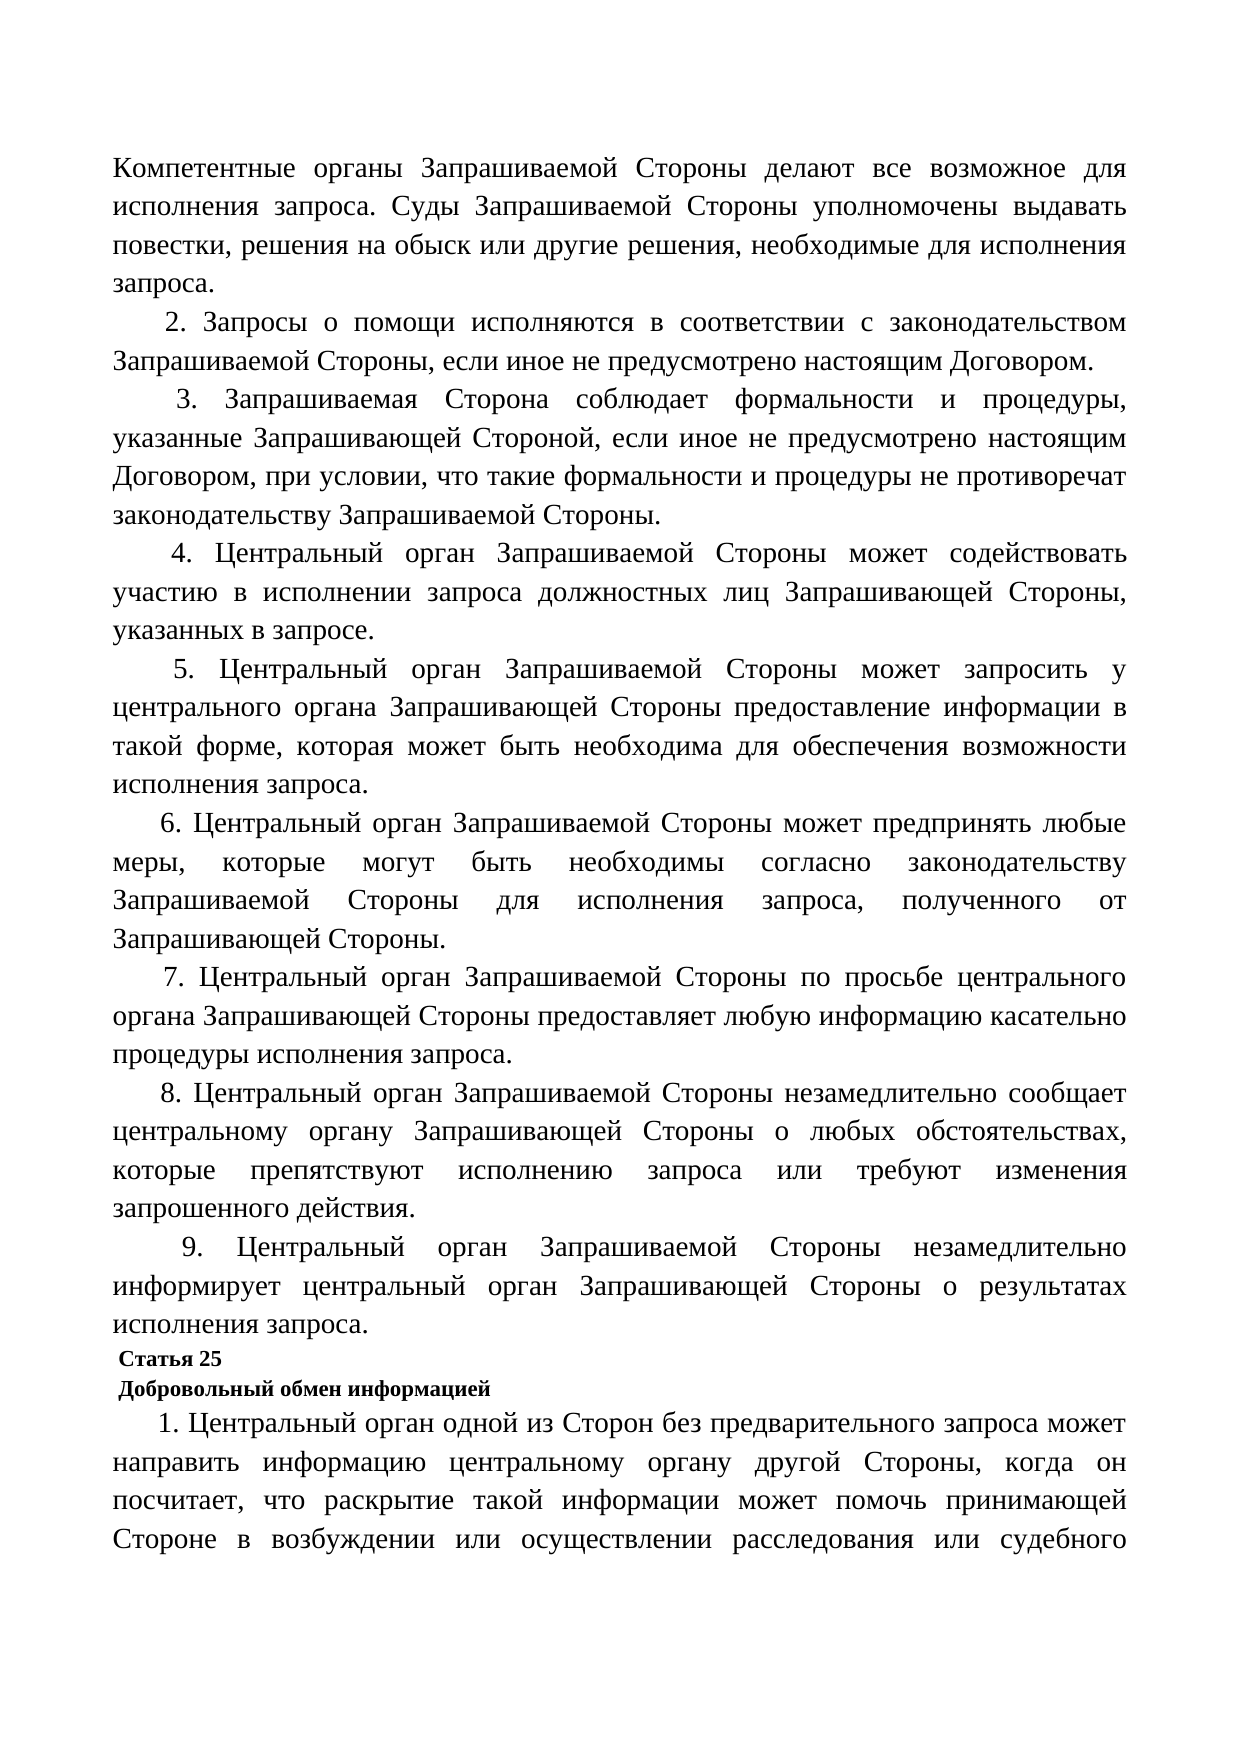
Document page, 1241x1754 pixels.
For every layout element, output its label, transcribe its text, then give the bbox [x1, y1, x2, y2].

text Добровольный обмен информацией [112, 1375, 1128, 1401]
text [112, 150, 1128, 299]
text Статья 25 [112, 1345, 1128, 1371]
text 8. Центральный орган Запрашиваемой Стороны незамедлительно сообщает центральному органу Запрашивающей Стороны о любых обстоятельствах, которые препятствуют исполнению запроса или требуют изменения запрошенного действия. [112, 1075, 1128, 1224]
text 3. Запрашиваемая Сторона соблюдает формальности и процедуры, указанные Запрашивающей Стороной, если иное не предусмотрено настоящим Договором, при условии, что такие формальности и процедуры не противоречат законодательству Запрашиваемой Стороны. [112, 381, 1128, 530]
text 4. Центральный орган Запрашиваемой Стороны может содействовать участию в исполнении запроса должностных лиц Запрашивающей Стороны, указанных в запросе. [112, 535, 1128, 646]
text 7. Центральный орган Запрашиваемой Стороны по просьбе центрального органа Запрашивающей Стороны предоставляет любую информацию касательно процедуры исполнения запроса. [112, 959, 1128, 1070]
text 9. Центральный орган Запрашиваемой Стороны незамедлительно информирует центральный орган Запрашивающей Стороны о результатах исполнения запроса. [112, 1229, 1128, 1340]
text 6. Центральный орган Запрашиваемой Стороны может предпринять любые меры, которые могут быть необходимы согласно законодательству Запрашиваемой Стороны для исполнения запроса, полученного от Запрашивающей Стороны. [112, 805, 1128, 954]
text 2. Запросы о помощи исполняются в соответствии с законодательством Запрашиваемой Стороны, если иное не предусмотрено настоящим Договором. [112, 304, 1128, 376]
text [112, 1405, 1128, 1554]
text 5. Центральный орган Запрашиваемой Стороны может запросить у центрального органа Запрашивающей Стороны предоставление информации в такой форме, которая может быть необходима для обеспечения возможности исполнения запроса. [112, 651, 1128, 800]
